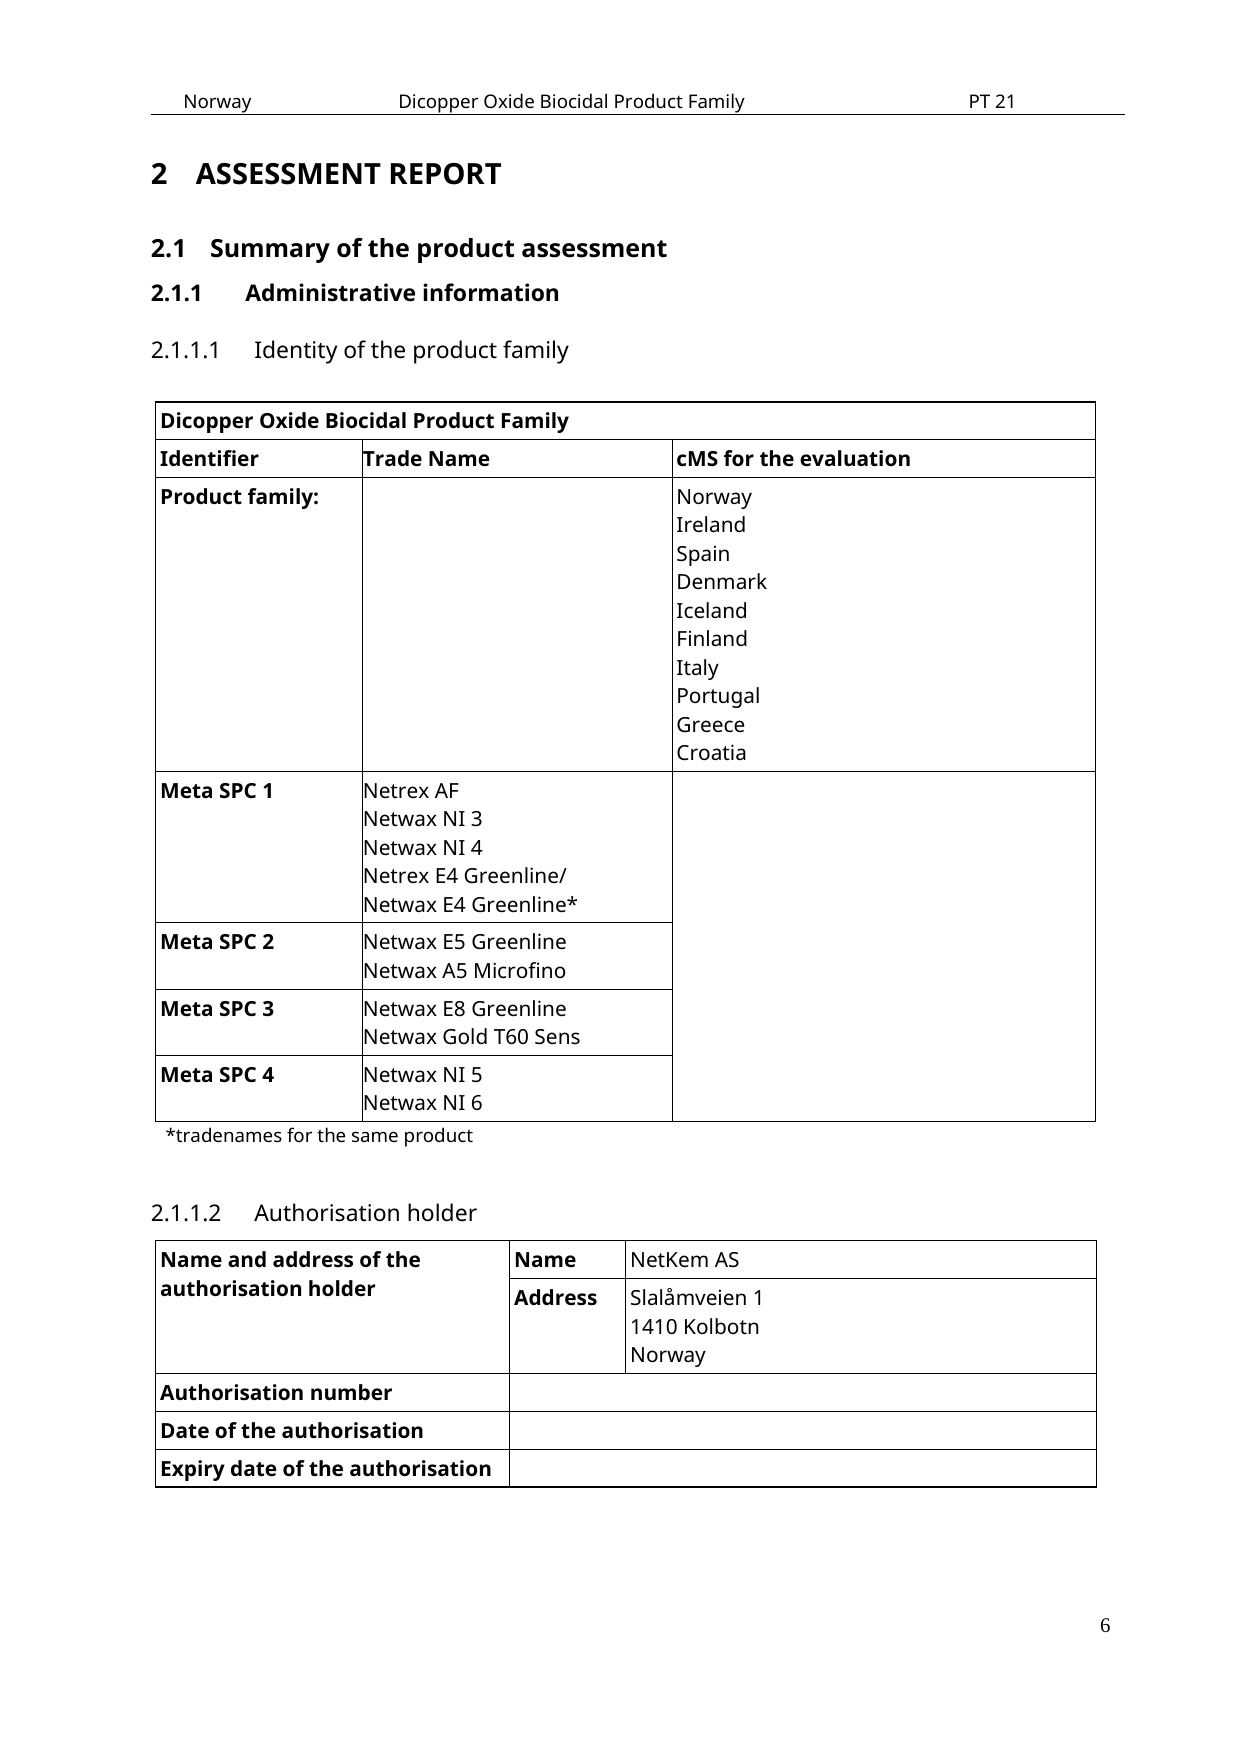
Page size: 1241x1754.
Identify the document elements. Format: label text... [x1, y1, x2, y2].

subtitle Administrative information [151, 277, 1110, 308]
table_header Name [510, 1241, 625, 1278]
table_cell Meta SPC 3 [156, 990, 362, 1055]
subtitle ASSESSMENT REPORT [151, 153, 1110, 193]
table_cell Meta SPC 1 [156, 772, 362, 922]
table_header Name and address of the authorisation holder [156, 1241, 509, 1373]
table_cell Expiry date of the authorisation [156, 1450, 509, 1486]
table_cell Date of the authorisation [156, 1412, 509, 1448]
table_cell [510, 1412, 1096, 1448]
table_cell Netwax NI 5 Netwax NI 6 [363, 1056, 672, 1121]
table_header Dicopper Oxide Biocidal Product Family [156, 403, 1095, 439]
table_cell Slalåmveien 1 1410 Kolbotn Norway [626, 1279, 1096, 1373]
table_cell Norway Ireland Spain Denmark Iceland Finland Italy Portugal Greece Croatia [673, 478, 1095, 771]
table_cell Identifier [156, 440, 362, 477]
table_cell Address [510, 1279, 625, 1373]
table_cell Authorisation number [156, 1374, 509, 1411]
text *tradenames for the same product [165, 1122, 1110, 1148]
table_header NetKem AS [626, 1241, 1096, 1278]
table_cell Netwax E5 Greenline Netwax A5 Microfino [363, 923, 672, 988]
table_cell Product family: [156, 478, 362, 771]
subtitle Identity of the product family [151, 333, 1110, 365]
table_cell [510, 1374, 1096, 1411]
table_cell cMS for the evaluation [673, 440, 1095, 477]
table_cell Meta SPC 2 [156, 923, 362, 988]
table_cell [673, 772, 1095, 1121]
table_cell [363, 478, 672, 771]
table_cell [510, 1450, 1096, 1486]
table_cell Meta SPC 4 [156, 1056, 362, 1121]
table_cell Trade Name [363, 440, 672, 477]
table_cell Netrex AF Netwax NI 3 Netwax NI 4 Netrex E4 Greenline/ Netwax E4 Greenline* [363, 772, 672, 922]
table_cell Netwax E8 Greenline Netwax Gold T60 Sens [363, 990, 672, 1055]
subtitle Authorisation holder [151, 1197, 1110, 1228]
subtitle Summary of the product assessment [151, 231, 1110, 265]
